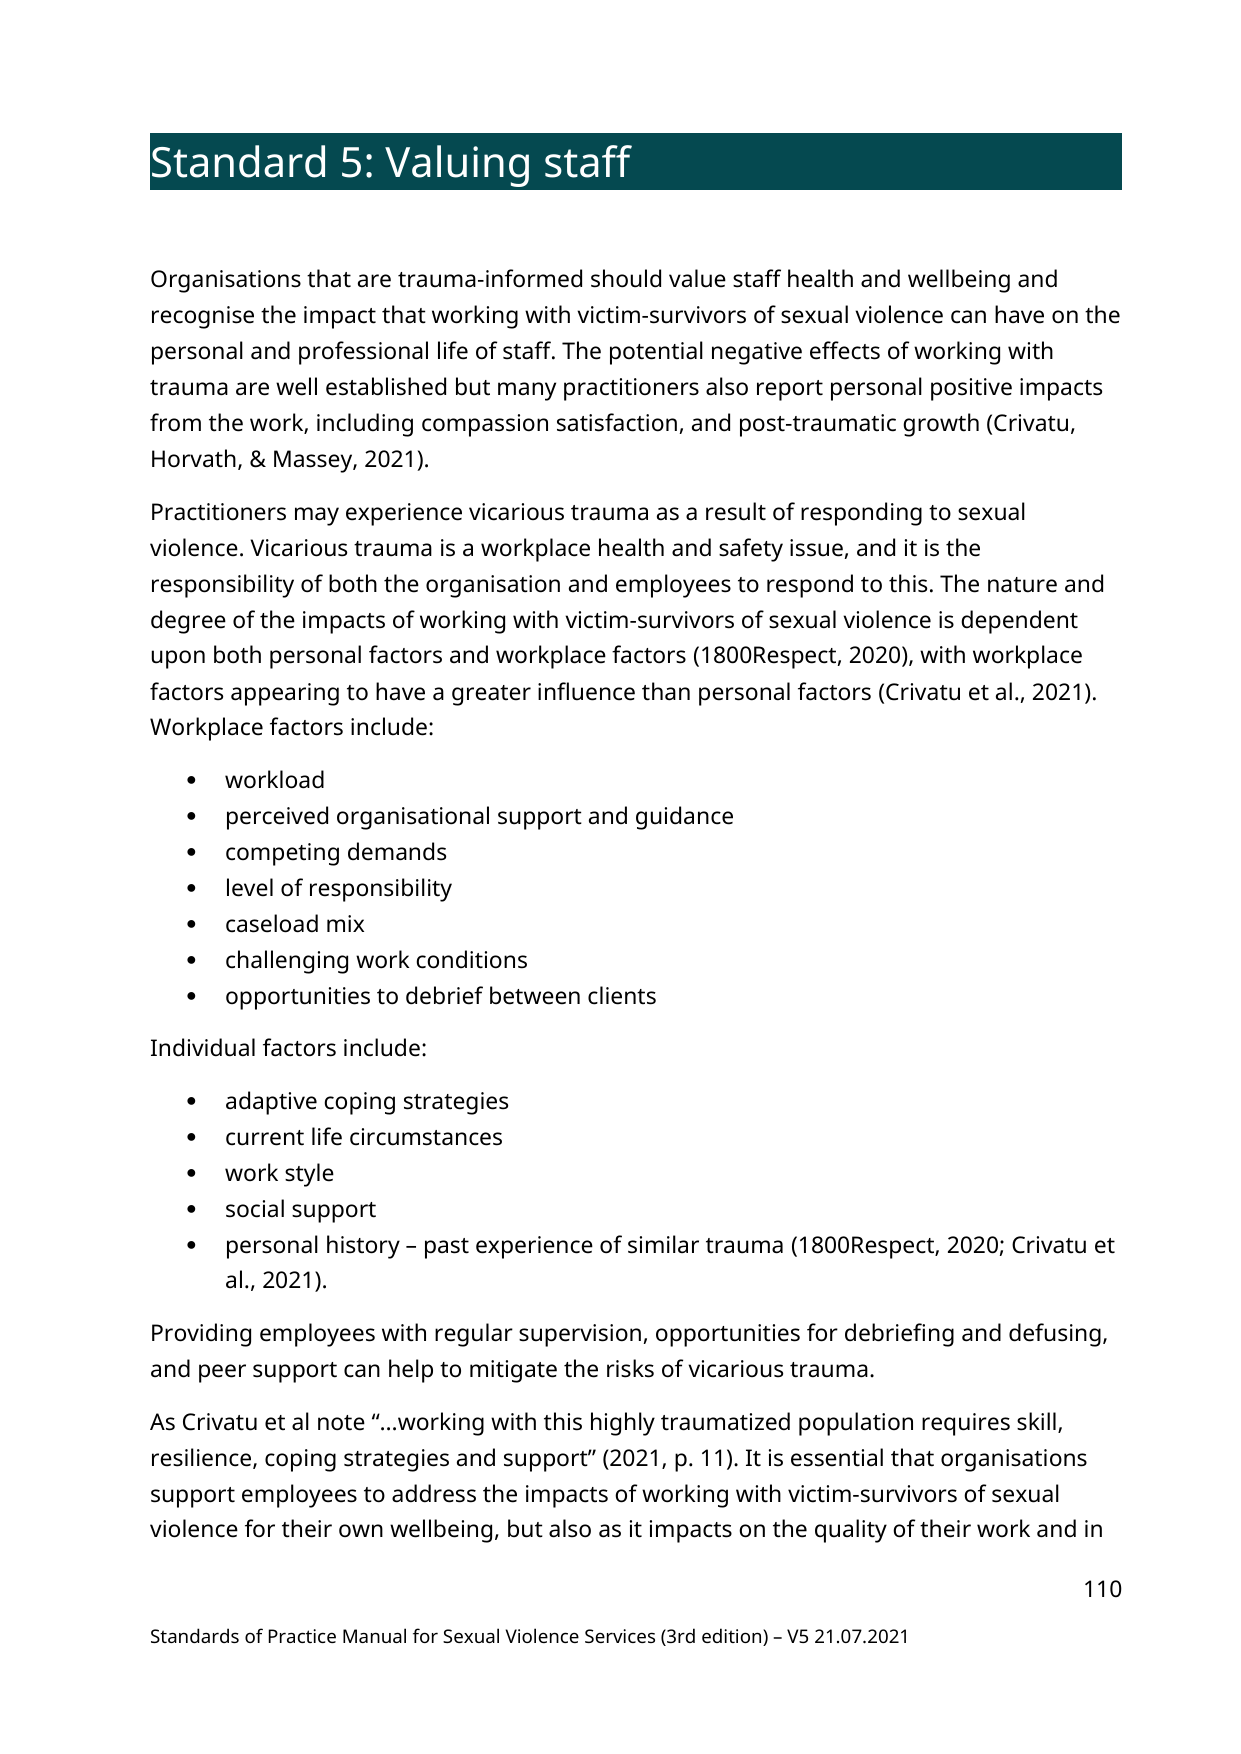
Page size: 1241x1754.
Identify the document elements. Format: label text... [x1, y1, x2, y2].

list opportunities to debrief between clients [187, 979, 1122, 1011]
text Standard 5: Valuing staff [150, 133, 1122, 190]
text Practitioners may experience vicarious trauma as a result of responding to sexual violence. Vicarious trauma is a workplace health and safety issue, and it is the responsibility of both the organisation and employees to respond to this. The nature and degree of the impacts of working with victim-survivors of sexual violence is dependent upon both personal factors and workplace factors (1800Respect, 2020), with workplace factors appearing to have a greater influence than personal factors (Crivatu et al., 2021). Workplace factors include: [150, 496, 1122, 743]
list challenging work conditions [187, 944, 1122, 975]
list level of responsibility [187, 872, 1122, 903]
list caseload mix [187, 908, 1122, 939]
list adaptive coping strategies [187, 1085, 1122, 1116]
text Individual factors include: [150, 1032, 1122, 1063]
list perceived organisational support and guidance [187, 800, 1122, 831]
list workload [187, 764, 1122, 795]
list social support [187, 1193, 1122, 1224]
text Organisations that are trauma-informed should value staff health and wellbeing and recognise the impact that working with victim-survivors of sexual violence can have on the personal and professional life of staff. The potential negative effects of working with trauma are well established but many practitioners also report personal positive impacts from the work, including compassion satisfaction, and post-traumatic growth (Crivatu, Horvath, & Massey, 2021). [150, 263, 1122, 474]
list competing demands [187, 836, 1122, 867]
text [150, 1406, 1122, 1545]
list work style [187, 1157, 1122, 1188]
text Providing employees with regular supervision, opportunities for debriefing and defusing, and peer support can help to mitigate the risks of vicarious trauma. [150, 1317, 1122, 1384]
list personal history – past experience of similar trauma (1800Respect, 2020; Crivatu et al., 2021). [187, 1228, 1122, 1296]
list current life circumstances [187, 1121, 1122, 1152]
